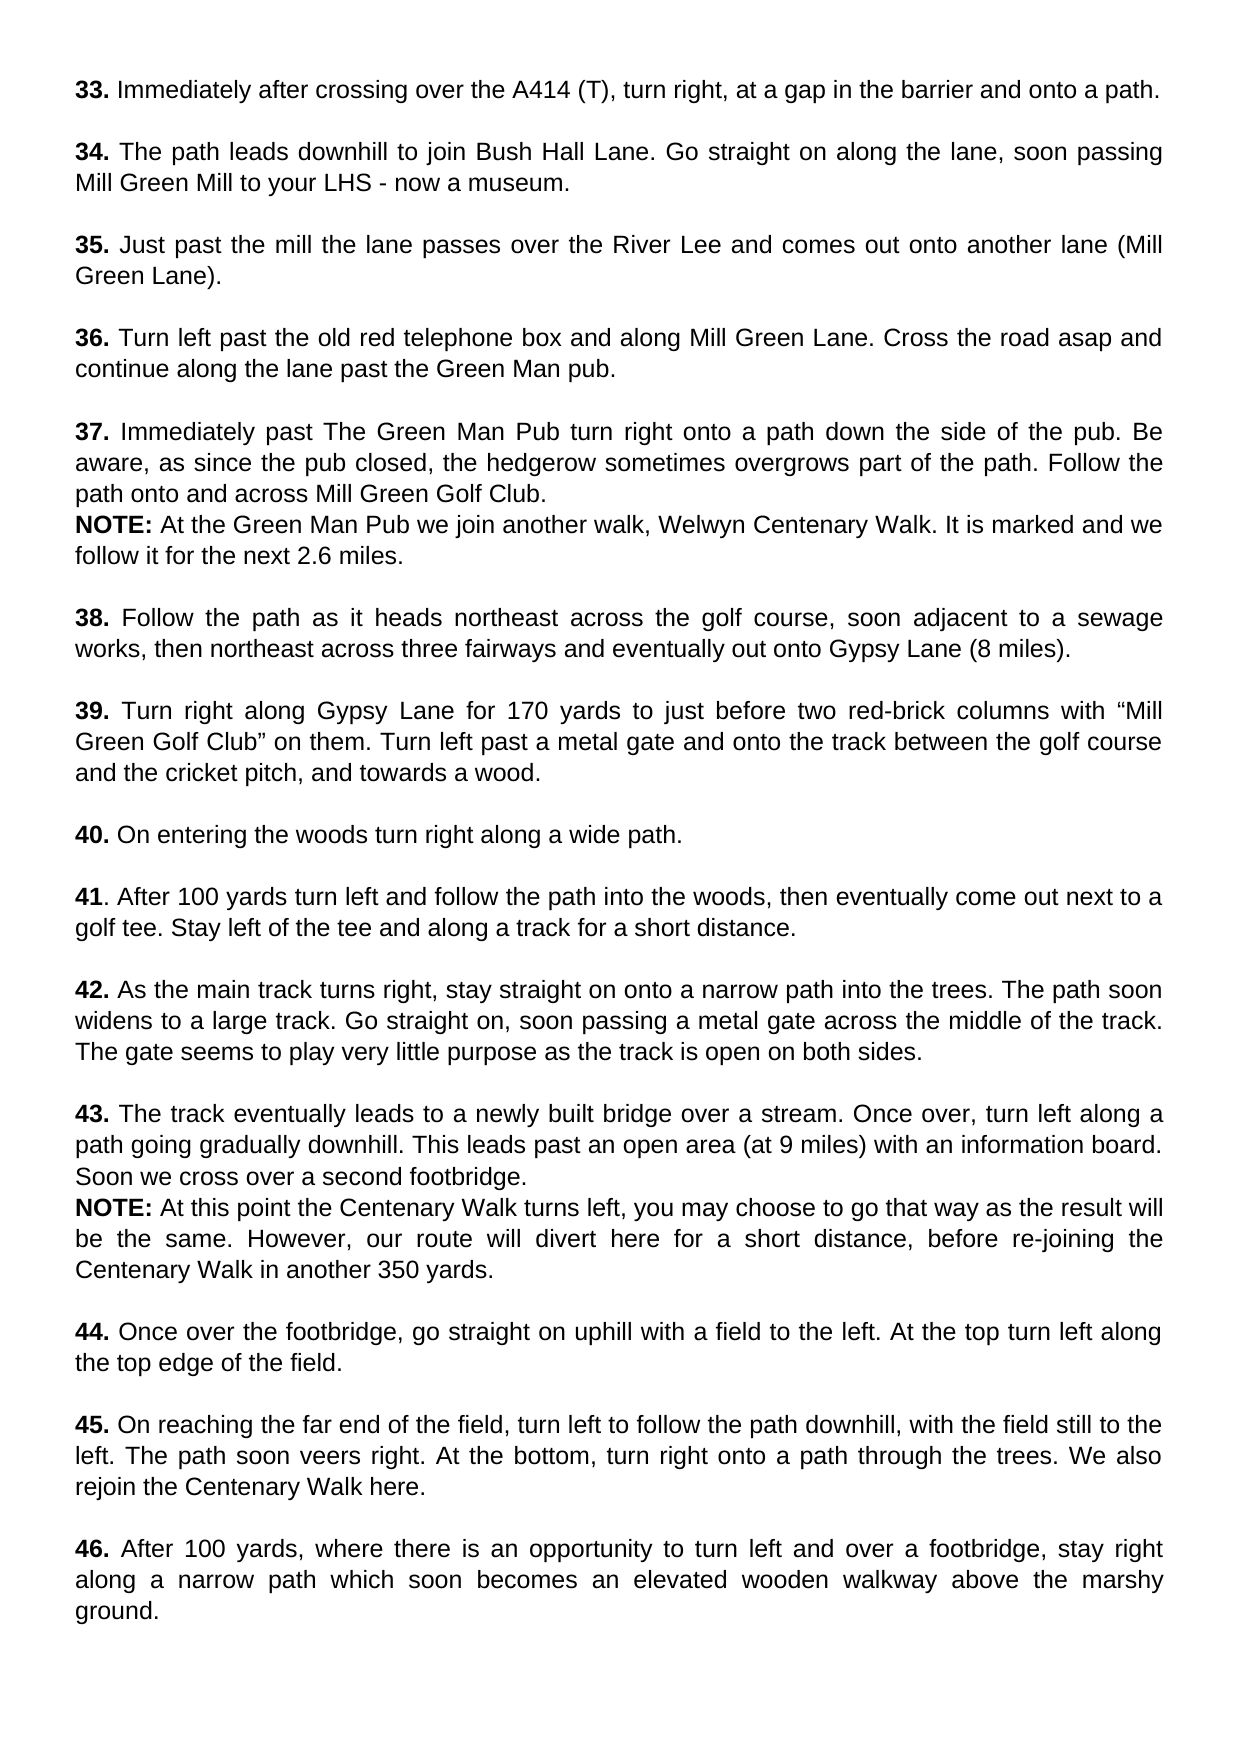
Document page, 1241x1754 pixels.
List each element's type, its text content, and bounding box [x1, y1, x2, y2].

text NOTE: At the Green Man Pub we join another walk, Welwyn Centenary Walk. It is marked and we follow it for the next 2.6 miles. [75, 509, 1165, 569]
text 33. Immediately after crossing over the A414 (T), turn right, at a gap in the barrier and onto a path. [75, 75, 1165, 104]
text 40. On entering the woods turn right along a wide path. [75, 820, 1165, 849]
text NOTE: At this point the Centenary Walk turns left, you may choose to go that way as the result will be the same. However, our route will divert here for a short distance, before re-joining the Centenary Walk in another 350 yards. [75, 1192, 1165, 1283]
text 36. Turn left past the old red telephone box and along Mill Green Lane. Cross the road asap and continue along the lane past the Green Man pub. [75, 323, 1165, 383]
text 39. Turn right along Gypsy Lane for 170 yards to just before two red-brick columns with “Mill Green Golf Club” on them. Turn left past a metal gate and onto the track between the golf course and the cricket pitch, and towards a wood. [75, 696, 1165, 787]
text 35. Just past the mill the lane passes over the River Lee and comes out onto another lane (Mill Green Lane). [75, 230, 1165, 290]
text 37. Immediately past The Green Man Pub turn right onto a path down the side of the pub. Be aware, as since the pub closed, the hedgerow sometimes overgrows part of the path. Follow the path onto and across Mill Green Golf Club. [75, 416, 1165, 507]
text 43. The track eventually leads to a newly built bridge over a stream. Once over, turn left along a path going gradually downhill. This leads past an open area (at 9 miles) with an information board. Soon we cross over a second footbridge. [75, 1099, 1165, 1190]
text 34. The path leads downhill to join Bush Hall Lane. Go straight on along the lane, soon passing Mill Green Mill to your LHS - now a museum. [75, 137, 1165, 197]
text 45. On reaching the far end of the field, turn left to follow the path downhill, with the field still to the left. The path soon veers right. At the bottom, turn right onto a path through the trees. We also rejoin the Centenary Walk here. [75, 1410, 1165, 1501]
text 46. After 100 yards, where there is an opportunity to turn left and over a footbridge, stay right along a narrow path which soon becomes an elevated wooden walkway above the marshy ground. [75, 1534, 1165, 1625]
text 38. Follow the path as it heads northeast across the golf course, soon adjacent to a sewage works, then northeast across three fairways and eventually out onto Gypsy Lane (8 miles). [75, 603, 1165, 662]
text 44. Once over the footbridge, go straight on uphill with a field to the left. At the top turn left along the top edge of the field. [75, 1317, 1165, 1376]
text 41. After 100 yards turn left and follow the path into the woods, then eventually come out next to a golf tee. Stay left of the tee and along a track for a short distance. [75, 882, 1165, 942]
text 42. As the main track turns right, stay straight on onto a narrow path into the trees. The path soon widens to a large track. Go straight on, soon passing a metal gate across the middle of the track. The gate seems to play very little purpose as the track is open on both sides. [75, 975, 1165, 1066]
